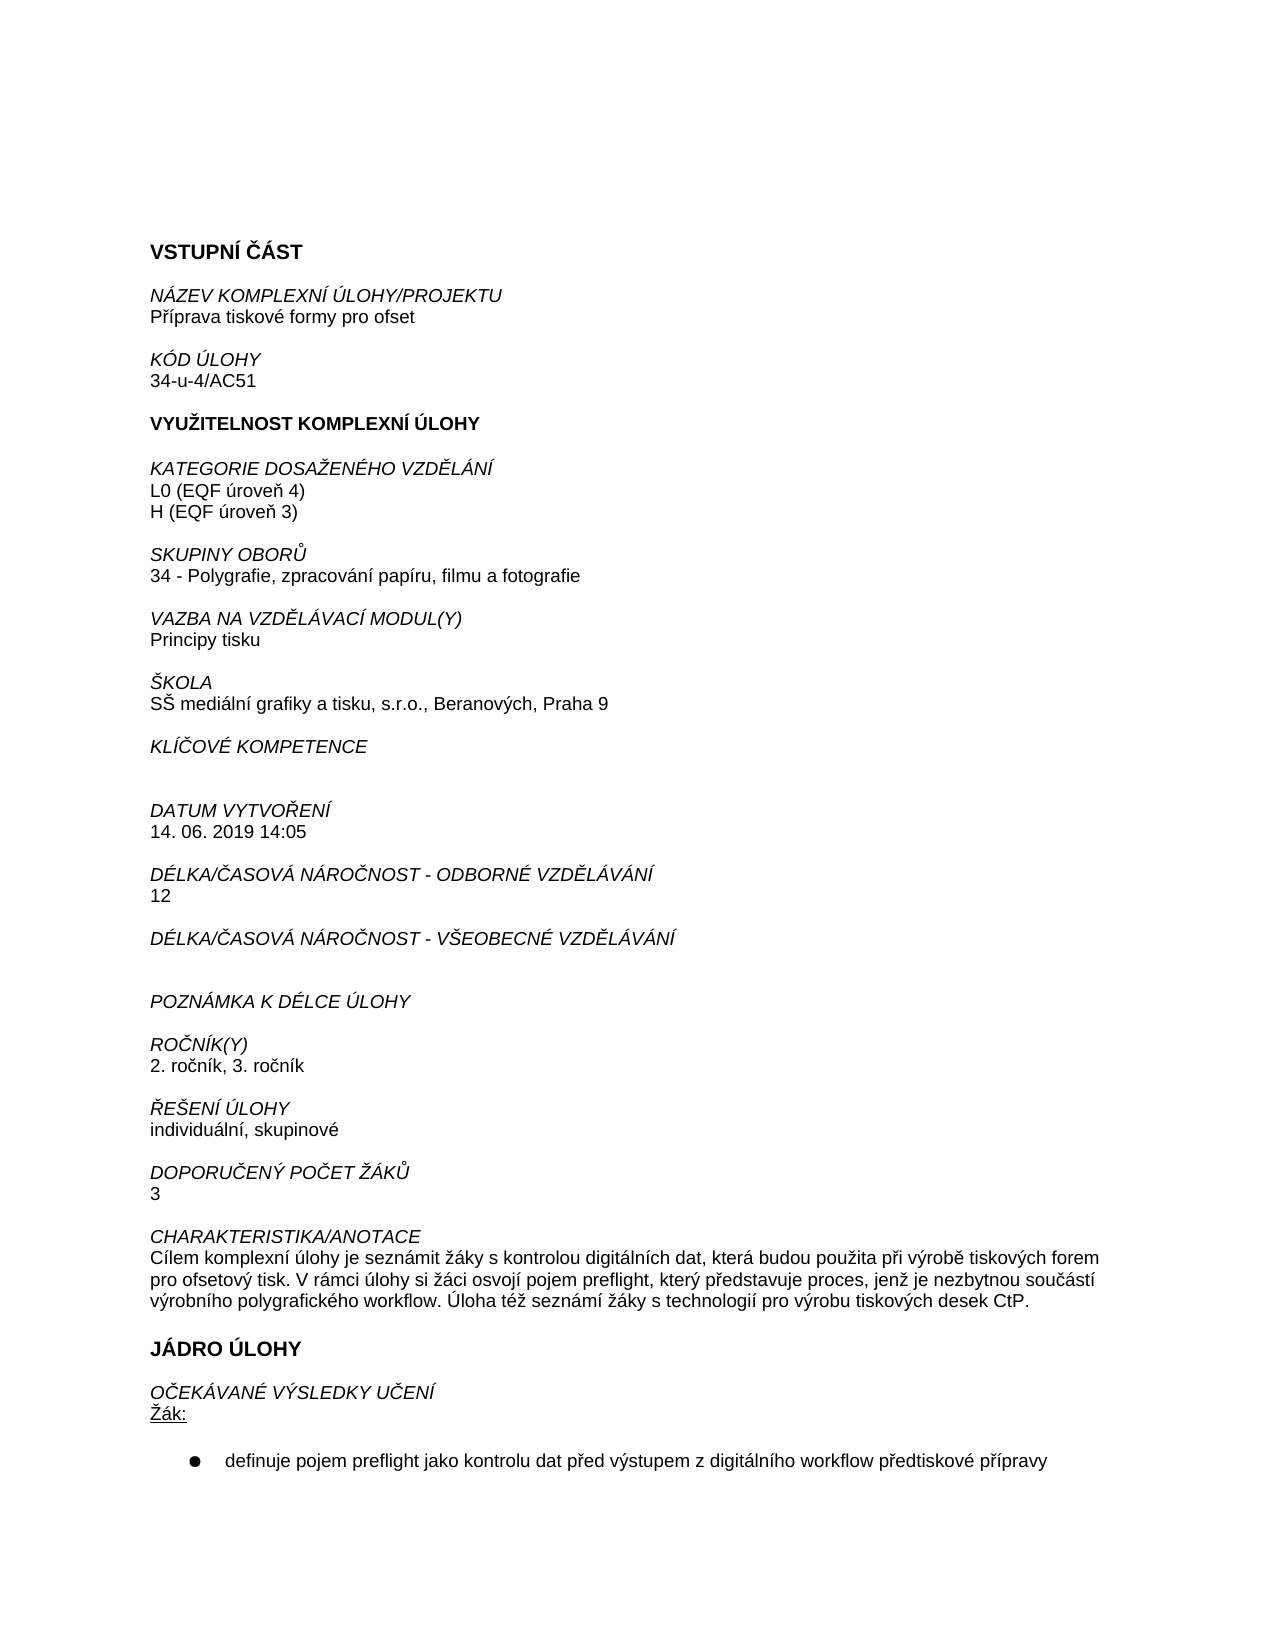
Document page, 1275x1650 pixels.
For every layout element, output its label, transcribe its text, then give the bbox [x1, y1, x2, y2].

subtitle Délka/časová náročnost - Všeobecné vzdělávání [150, 927, 1125, 949]
subtitle JÁDRO ÚLOHY [150, 1337, 1125, 1361]
subtitle Doporučený počet žáků [150, 1162, 1125, 1183]
subtitle Kategorie dosaženého vzdělání [150, 458, 1125, 479]
text 3 [150, 1183, 1125, 1205]
subtitle Očekávané výsledky učení [150, 1382, 1125, 1403]
subtitle VSTUPNÍ ČÁST [150, 240, 1125, 264]
list definuje pojem preflight jako kontrolu dat před výstupem z digitálního workflow předtiskové přípravy [187, 1450, 1125, 1471]
text Cílem komplexní úlohy je seznámit žáky s kontrolou digitálních dat, která budou použita při výrobě tiskových forem pro ofsetový tisk. V rámci úlohy si žáci osvojí pojem preflight, který představuje proces, jenž je nezbytnou součástí výrobního polygrafického workflow. Úloha též seznámí žáky s technologií pro výrobu tiskových desek CtP. [150, 1247, 1125, 1312]
subtitle Délka/časová náročnost - Odborné vzdělávání [150, 863, 1125, 885]
text H (EQF úroveň 3) [150, 501, 1125, 523]
text L0 (EQF úroveň 4) [150, 479, 1125, 501]
subtitle Poznámka k délce úlohy [150, 991, 1125, 1013]
text 14. 06. 2019 14:05 [150, 821, 1125, 842]
text Principy tisku [150, 629, 1125, 651]
text SŠ mediální grafiky a tisku, s.r.o., Beranových, Praha 9 [150, 693, 1125, 714]
subtitle Řešení úlohy [150, 1098, 1125, 1119]
text individuální, skupinové [150, 1119, 1125, 1141]
subtitle Datum vytvoření [150, 799, 1125, 821]
subtitle Klíčové kompetence [150, 735, 1125, 757]
text Příprava tiskové formy pro ofset [150, 306, 1125, 328]
subtitle Charakteristika/anotace [150, 1226, 1125, 1247]
text 12 [150, 885, 1125, 906]
subtitle Škola [150, 671, 1125, 693]
subtitle Vazba na vzdělávací modul(y) [150, 607, 1125, 629]
subtitle Kód úlohy [150, 348, 1125, 370]
text 2. ročník, 3. ročník [150, 1055, 1125, 1077]
text 34-u-4/AC51 [150, 370, 1125, 392]
subtitle Ročník(y) [150, 1034, 1125, 1055]
subtitle Název komplexní úlohy/projektu [150, 284, 1125, 306]
text Žák: [150, 1403, 1125, 1425]
subtitle Skupiny oborů [150, 543, 1125, 565]
subtitle Využitelnost komplexní úlohy [150, 412, 1125, 434]
text 34 - Polygrafie, zpracování papíru, filmu a fotografie [150, 565, 1125, 587]
